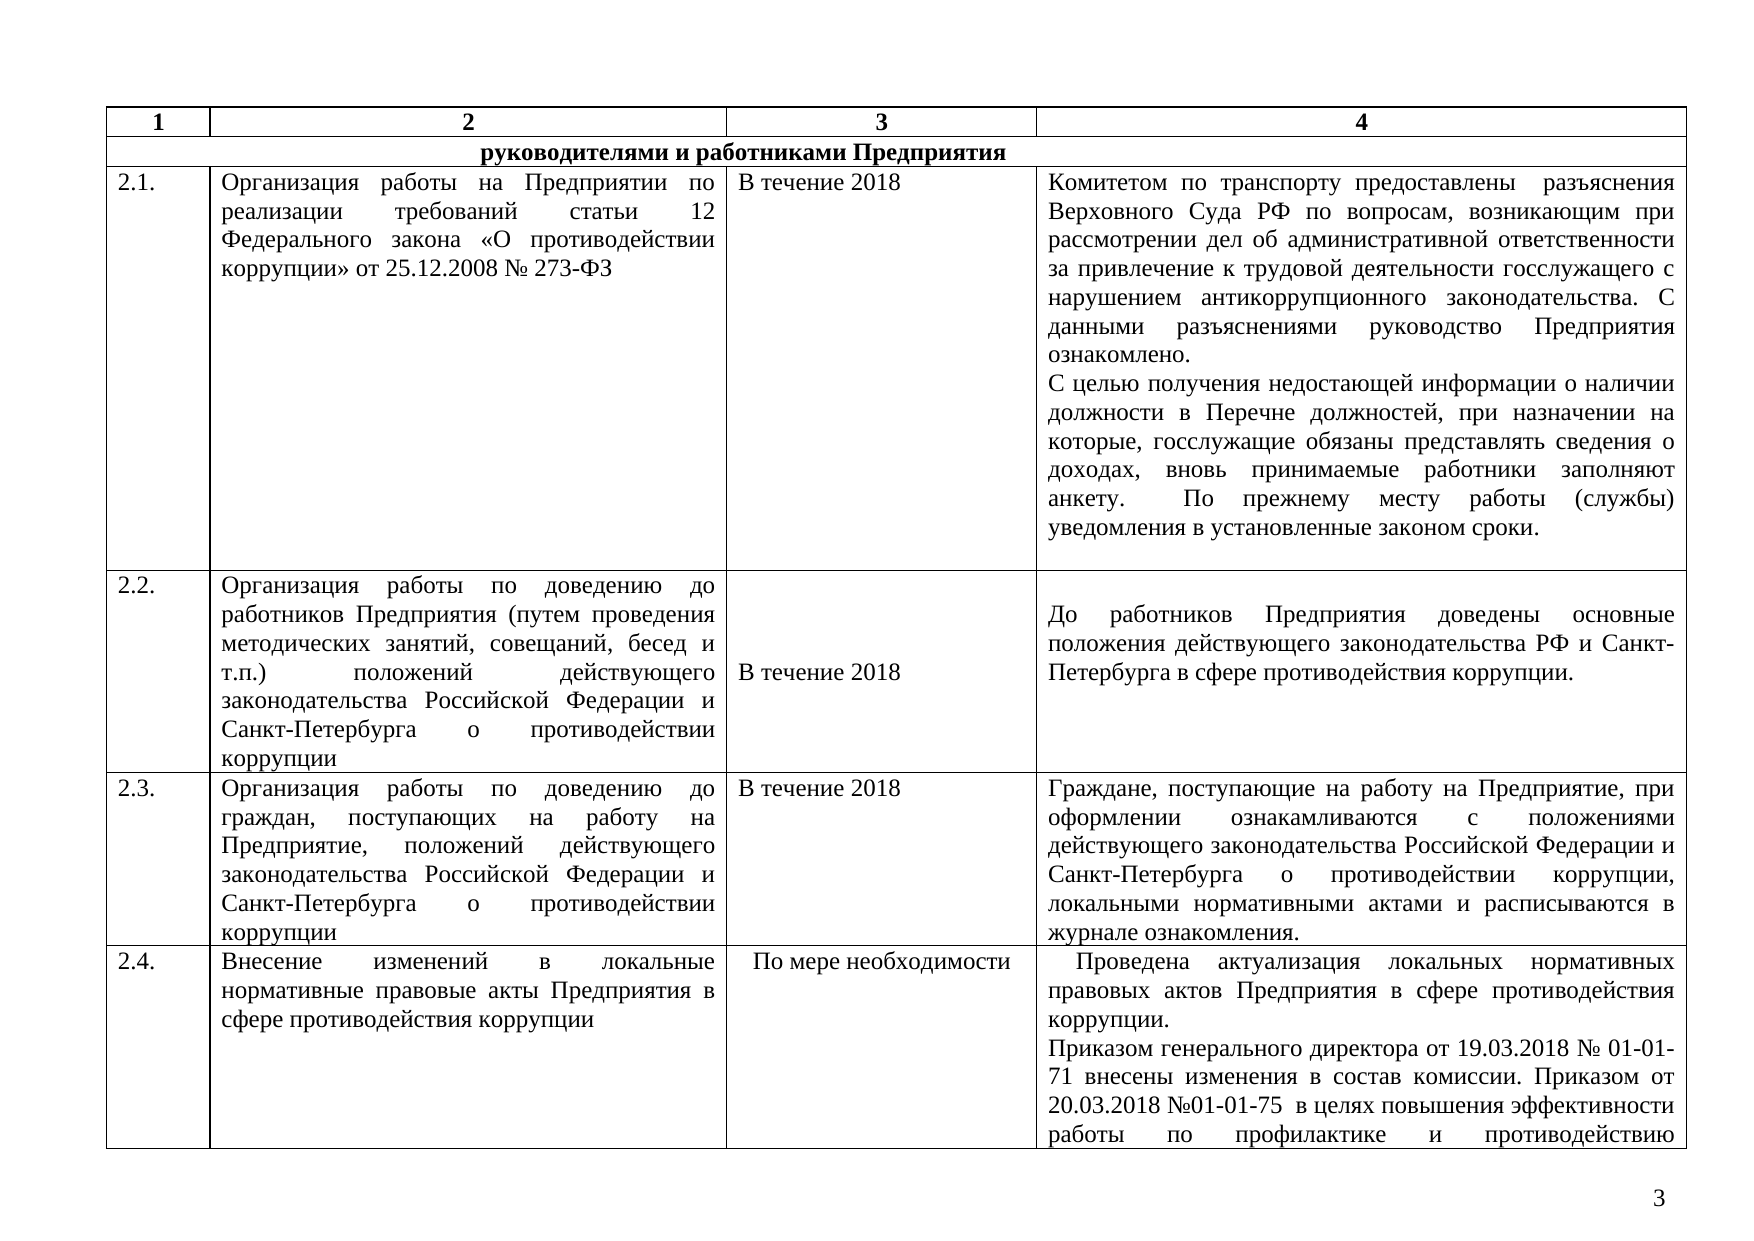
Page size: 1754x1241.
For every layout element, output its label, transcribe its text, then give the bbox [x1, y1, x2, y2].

table_header 3 [727, 108, 1036, 136]
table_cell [211, 946, 726, 1148]
table_cell Организация работы по доведению до граждан, поступающих на работу на Предприятие, положений действующего законодательства Российской Федерации и Санкт-Петербурга о противодействии коррупции [211, 773, 726, 945]
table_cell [1037, 946, 1686, 1148]
table_cell До работников Предприятия доведены основные положения действующего законодательства РФ и Санкт-Петербурга в сфере противодействия коррупции. [1037, 571, 1686, 772]
table_cell Граждане, поступающие на работу на Предприятие, при оформлении ознакамливаются с положениями действующего законодательства Российской Федерации и Санкт-Петербурга о противодействии коррупции, локальными нормативными актами и расписываются в журнале ознакомления. [1037, 773, 1686, 945]
table_cell Комитетом по транспорту предоставлены разъяснения Верховного Суда РФ по вопросам, возникающим при рассмотрении дел об административной ответственности за привлечение к трудовой деятельности госслужащего с нарушением антикоррупционного законодательства. С данными разъяснениями руководство Предприятия ознакомлено. С целью получения недостающей информации о наличии должности в Перечне должностей, при назначении на которые, госслужащие обязаны представлять сведения о доходах, вновь принимаемые работники заполняют анкету. По прежнему месту работы (службы) уведомления в установленные законом сроки. [1037, 167, 1686, 569]
table_cell В течение 2018 [727, 167, 1036, 569]
table_header 4 [1037, 108, 1686, 136]
table_header 2 [211, 108, 726, 136]
table_cell В течение 2018 [727, 571, 1036, 772]
table_cell 2.4. [107, 946, 209, 1148]
table_cell Организация работы по доведению до работников Предприятия (путем проведения методических занятий, совещаний, бесед и т.п.) положений действующего законодательства Российской Федерации и Санкт-Петербурга о противодействии коррупции [211, 571, 726, 772]
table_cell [107, 137, 1686, 166]
table_cell По мере необходимости [727, 946, 1036, 1148]
table_cell Организация работы на Предприятии по реализации требований статьи 12 Федерального закона «О противодействии коррупции» от 25.12.2008 № 273-ФЗ [211, 167, 726, 569]
table_header 1 [107, 108, 209, 136]
table_cell 2.1. [107, 167, 209, 569]
table_cell В течение 2018 [727, 773, 1036, 945]
table_cell 2.3. [107, 773, 209, 945]
table_cell 2.2. [107, 571, 209, 772]
